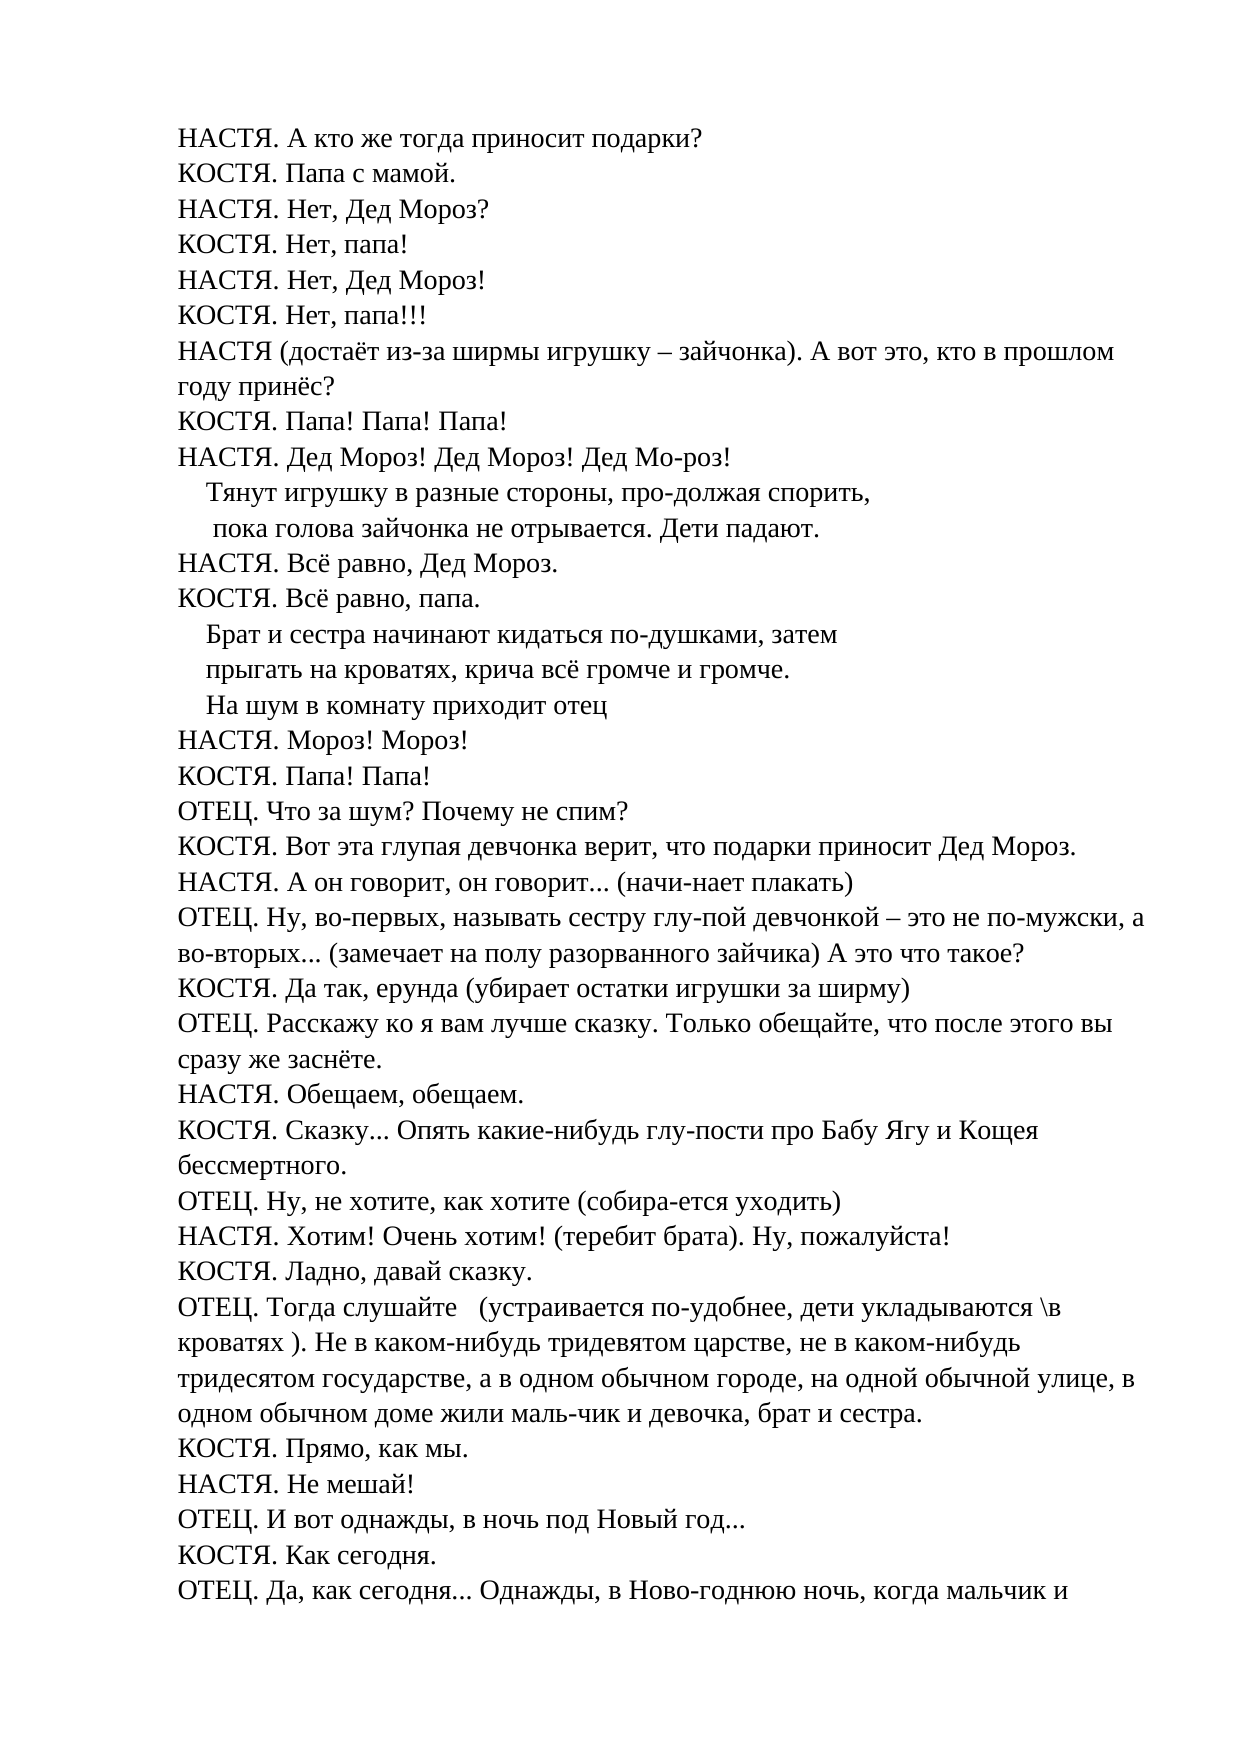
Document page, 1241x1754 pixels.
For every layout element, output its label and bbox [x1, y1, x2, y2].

text [177, 118, 1152, 1606]
